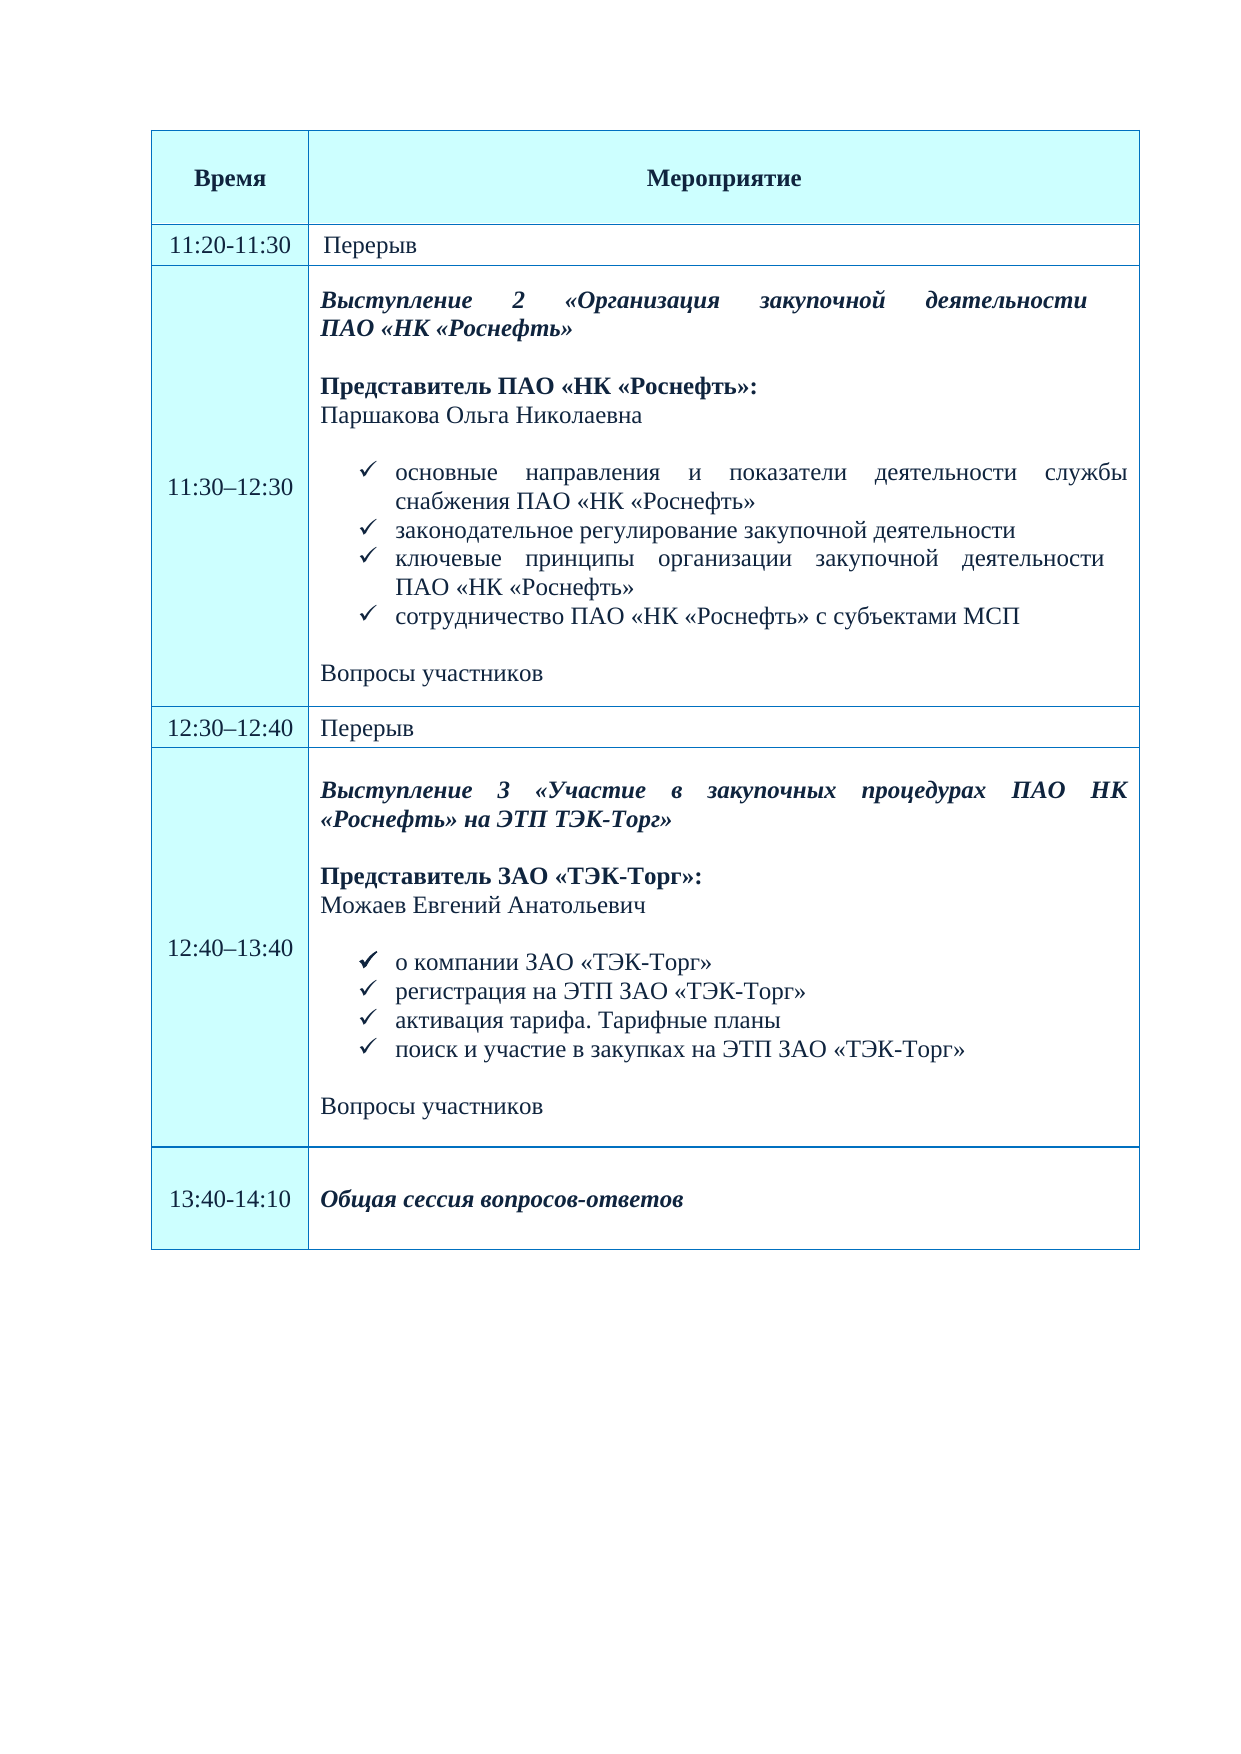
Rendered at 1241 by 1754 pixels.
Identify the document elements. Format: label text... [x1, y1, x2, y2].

table_header Время [152, 131, 308, 223]
table_cell 11:30–12:30 [152, 266, 308, 706]
table_cell 12:30–12:40 [152, 707, 308, 747]
table_cell Выступление 3 «Участие в закупочных процедурах ПАО НК «Роснефть» на ЭТП ТЭК-Торг» Представитель ЗАО «ТЭК-Торг»: Можаев Евгений Анатольевич о компании ЗАО «ТЭК-Торг» регистрация на ЭТП ЗАО «ТЭК-Торг» активация тарифа. Тарифные планы поиск и участие в закупках на ЭТП ЗАО «ТЭК-Торг» Вопросы участников [309, 748, 1139, 1146]
table_header Мероприятие [309, 131, 1139, 223]
table_cell 11:20-11:30 [152, 225, 308, 265]
table_cell 12:40–13:40 [152, 748, 308, 1146]
table_cell Выступление 2 «Организация закупочной деятельности ПАО «НК «Роснефть» Представитель ПАО «НК «Роснефть»: Паршакова Ольга Николаевна основные направления и показатели деятельности службы снабжения ПАО «НК «Роснефть» законодательное регулирование закупочной деятельности ключевые принципы организации закупочной деятельности ПАО «НК «Роснефть» сотрудничество ПАО «НК «Роснефть» с субъектами МСП Вопросы участников [309, 266, 1139, 706]
table_cell 13:40-14:10 [152, 1148, 308, 1249]
table_cell Перерыв [309, 707, 1139, 747]
table_cell Общая сессия вопросов-ответов [309, 1148, 1139, 1249]
table_cell Перерыв [309, 225, 1139, 265]
